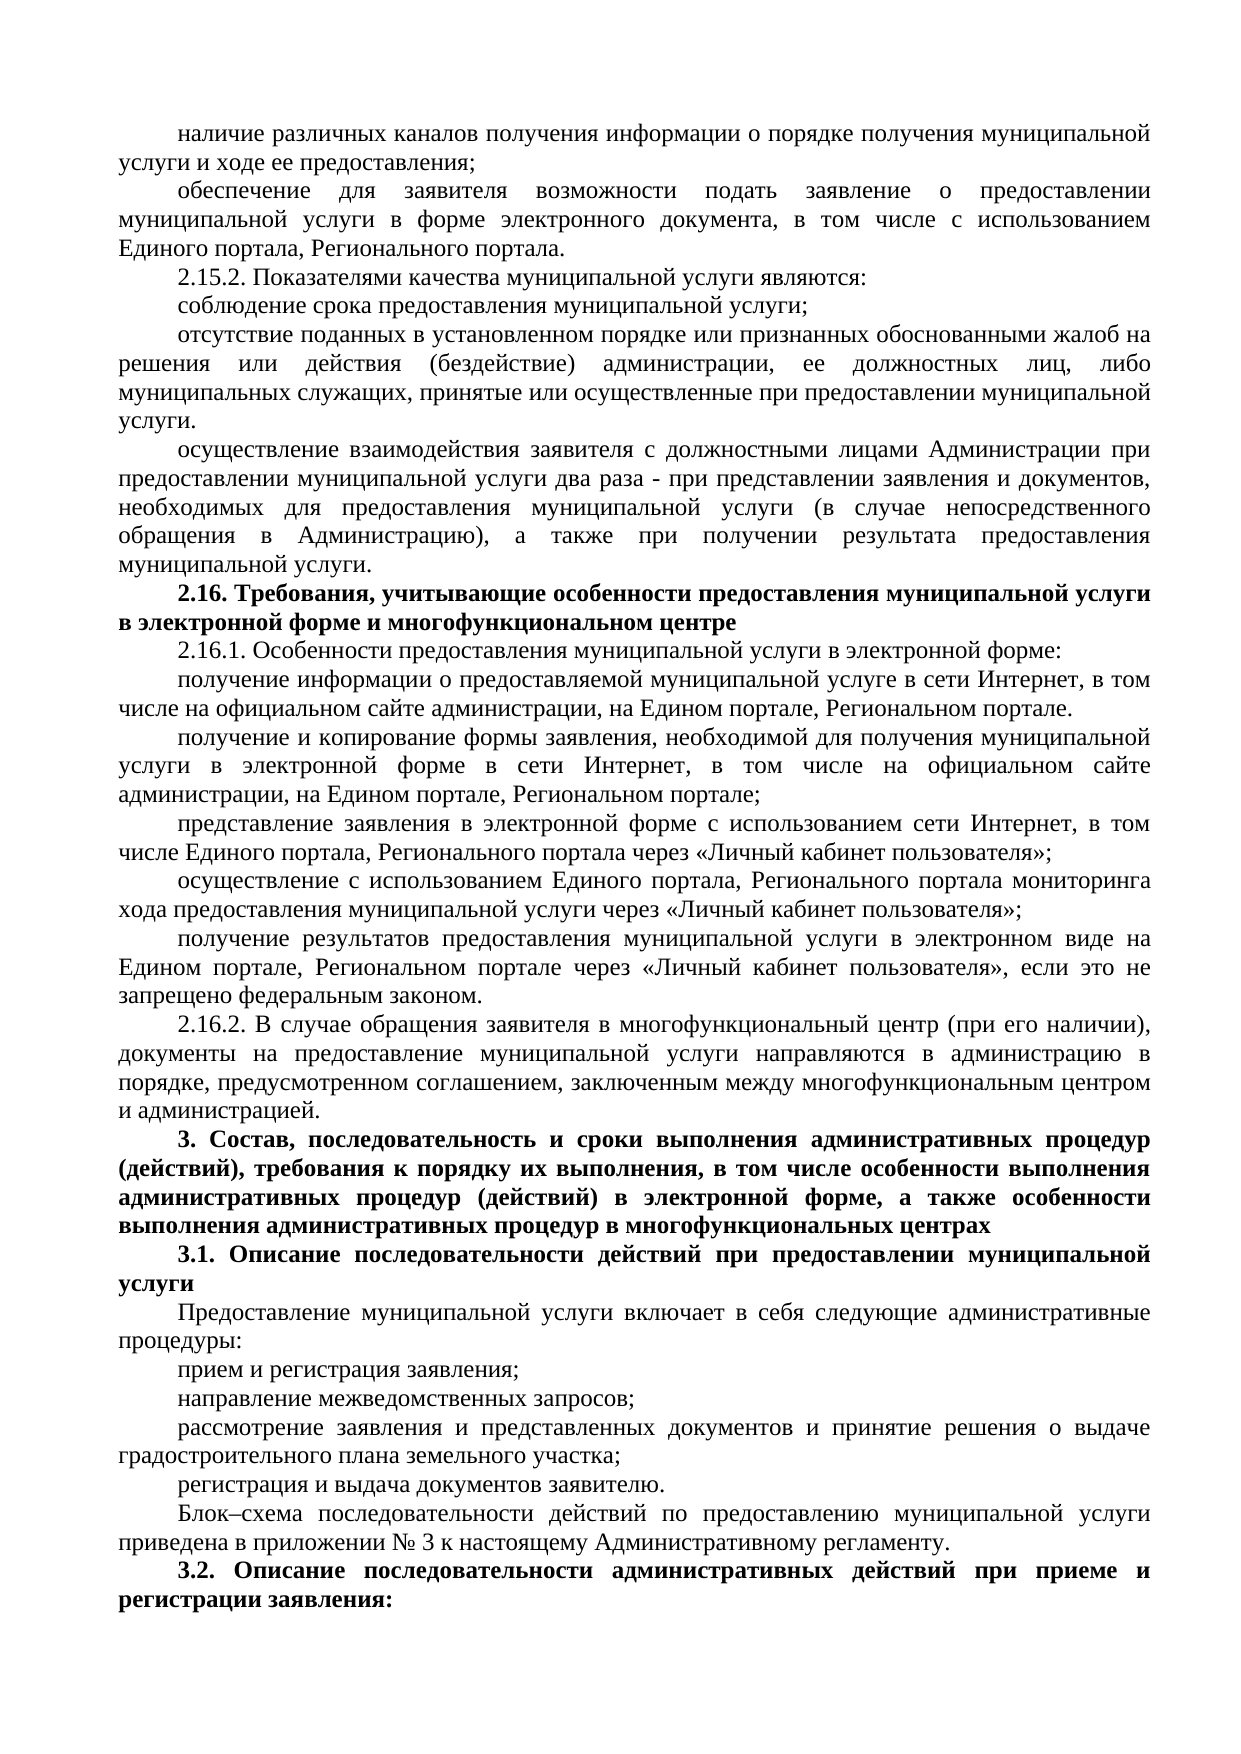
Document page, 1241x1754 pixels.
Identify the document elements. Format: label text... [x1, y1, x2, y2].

text прием и регистрация заявления; [118, 1354, 1152, 1383]
text Блок–схема последовательности действий по предоставлению муниципальной услуги приведена в приложении № 3 к настоящему Административному регламенту. [118, 1498, 1152, 1556]
text регистрация и выдача документов заявителю. [118, 1469, 1152, 1498]
text 3.1. Описание последовательности действий при предоставлении муниципальной услуги [118, 1239, 1152, 1297]
text 2.16.1. Особенности предоставления муниципальной услуги в электронной форме: [118, 636, 1152, 664]
text 2.16. Требования, учитывающие особенности предоставления муниципальной услуги в электронной форме и многофункциональном центре [118, 578, 1152, 636]
text рассмотрение заявления и представленных документов и принятие решения о выдаче градостроительного плана земельного участка; [118, 1412, 1152, 1469]
text 2.15.2. Показателями качества муниципальной услуги являются: [118, 262, 1152, 291]
text 2.16.2. В случае обращения заявителя в многофункциональный центр (при его наличии), документы на предоставление муниципальной услуги направляются в администрацию в порядке, предусмотренном соглашением, заключенным между многофункциональным центром и администрацией. [118, 1009, 1152, 1124]
text 3.2. Описание последовательности административных действий при приеме и регистрации заявления: [118, 1556, 1152, 1613]
text обеспечение для заявителя возможности подать заявление о предоставлении муниципальной услуги в форме электронного документа, в том числе с использованием Единого портала, Регионального портала. [118, 176, 1152, 262]
text получение и копирование формы заявления, необходимой для получения муниципальной услуги в электронной форме в сети Интернет, в том числе на официальном сайте администрации, на Едином портале, Региональном портале; [118, 722, 1152, 808]
text направление межведомственных запросов; [118, 1383, 1152, 1412]
text наличие различных каналов получения информации о порядке получения муниципальной услуги и ходе ее предоставления; [118, 118, 1152, 176]
text осуществление с использованием Единого портала, Регионального портала мониторинга хода предоставления муниципальной услуги через «Личный кабинет пользователя»; [118, 866, 1152, 923]
text 3. Состав, последовательность и сроки выполнения административных процедур (действий), требования к порядку их выполнения, в том числе особенности выполнения административных процедур (действий) в электронной форме, а также особенности выполнения административных процедур в многофункциональных центрах [118, 1124, 1152, 1239]
text соблюдение срока предоставления муниципальной услуги; [118, 291, 1152, 319]
text осуществление взаимодействия заявителя с должностными лицами Администрации при предоставлении муниципальной услуги два раза - при представлении заявления и документов, необходимых для предоставления муниципальной услуги (в случае непосредственного обращения в Администрацию), а также при получении результата предоставления муниципальной услуги. [118, 434, 1152, 578]
text получение информации о предоставляемой муниципальной услуге в сети Интернет, в том числе на официальном сайте администрации, на Едином портале, Региональном портале. [118, 664, 1152, 722]
text отсутствие поданных в установленном порядке или признанных обоснованными жалоб на решения или действия (бездействие) администрации, ее должностных лиц, либо муниципальных служащих, принятые или осуществленные при предоставлении муниципальной услуги. [118, 319, 1152, 434]
text получение результатов предоставления муниципальной услуги в электронном виде на Едином портале, Региональном портале через «Личный кабинет пользователя», если это не запрещено федеральным законом. [118, 923, 1152, 1009]
text Предоставление муниципальной услуги включает в себя следующие административные процедуры: [118, 1297, 1152, 1354]
text представление заявления в электронной форме с использованием сети Интернет, в том числе Единого портала, Регионального портала через «Личный кабинет пользователя»; [118, 808, 1152, 866]
